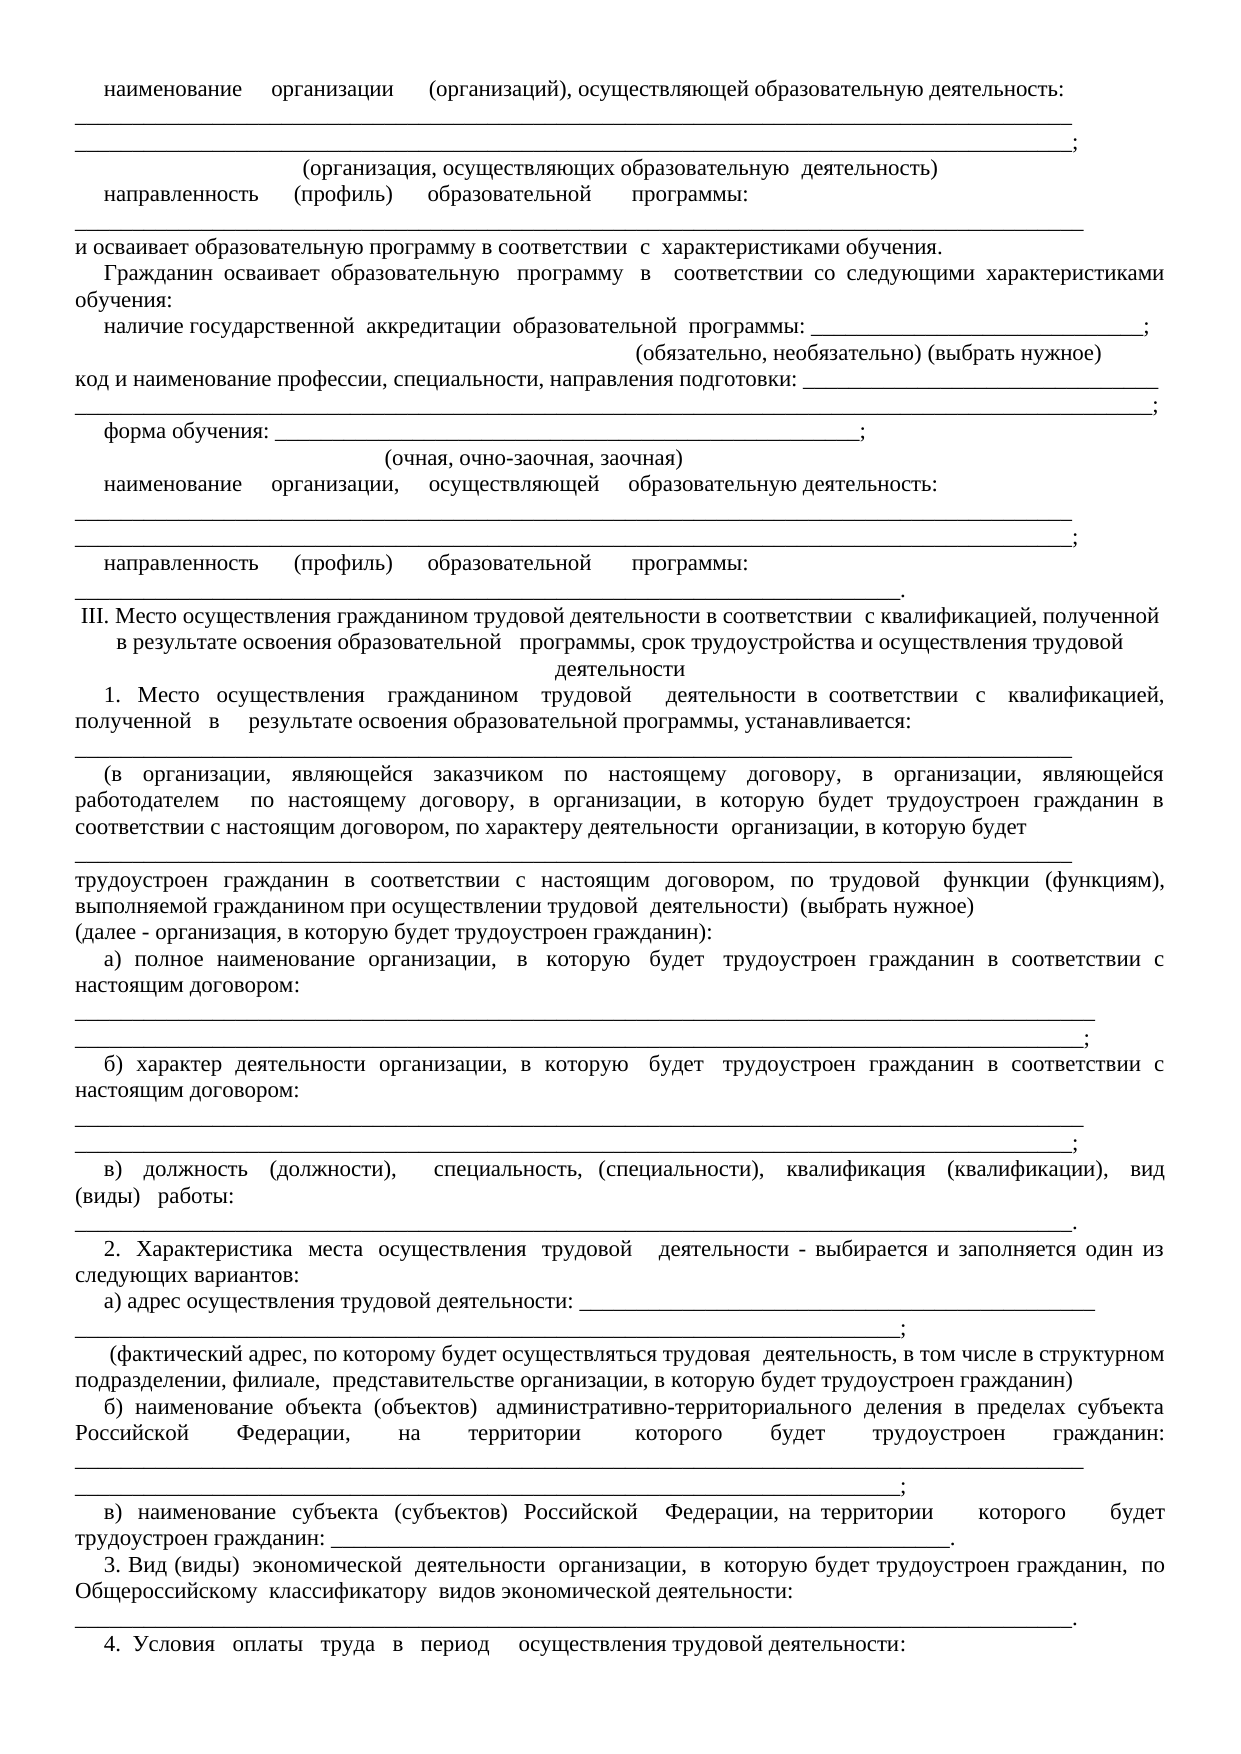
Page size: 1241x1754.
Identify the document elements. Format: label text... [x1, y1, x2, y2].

text 4. Условия оплаты труда в период осуществления трудовой деятельности: [75, 1630, 1165, 1656]
text в) должность (должности), специальность, (специальности), квалификация (квалификации), вид (виды) работы: [75, 1156, 1165, 1208]
text _______________________________________________________________________________________ [75, 839, 1165, 866]
text наличие государственной аккредитации образовательной программы: _____________________________; [75, 312, 1165, 338]
text (фактический адрес, по которому будет осуществляться трудовая деятельность, в том числе в структурном подразделении, филиале, представительстве организации, в которую будет трудоустроен гражданин) [75, 1340, 1165, 1393]
text _______________________________________________________________________________________ [75, 734, 1165, 760]
text ________________________________________________________________________________________ [75, 207, 1165, 233]
text а) адрес осуществления трудовой деятельности: _____________________________________________ [75, 1287, 1165, 1314]
text _______________________________________________________________________________________. [75, 1603, 1165, 1630]
text (очная, очно-заочная, заочная) [75, 444, 1165, 470]
text ________________________________________________________________________. [75, 576, 1165, 602]
text трудоустроен гражданин в соответствии с настоящим договором, по трудовой функции (функциям), выполняемой гражданином при осуществлении трудовой деятельности) (выбрать нужное) [75, 866, 1165, 918]
text ________________________________________________________________________; [75, 1472, 1165, 1498]
text в) наименование субъекта (субъектов) Российской Федерации, на территории которого будет трудоустроен гражданин: ______________________________________________________. [75, 1498, 1165, 1551]
text ________________________________________________________________________________________ [75, 1103, 1165, 1129]
text ________________________________________________________________________; [75, 1314, 1165, 1340]
text 3. Вид (виды) экономической деятельности организации, в которую будет трудоустроен гражданин, по Общероссийскому классификатору видов экономической деятельности: [75, 1551, 1165, 1603]
text направленность (профиль) образовательной программы: [75, 549, 1165, 576]
text б) характер деятельности организации, в которую будет трудоустроен гражданин в соответствии с настоящим договором: [75, 1050, 1165, 1103]
text _______________________________________________________________________________________; [75, 128, 1165, 154]
text (в организации, являющейся заказчиком по настоящему договору, в организации, являющейся работодателем по настоящему договору, в организации, в которую будет трудоустроен гражданин в соответствии с настоящим договором, по характеру деятельности организации, в которую будет [75, 760, 1165, 839]
text б) наименование объекта (объектов) административно-территориального деления в пределах субъекта Российской Федерации, на территории которого будет трудоустроен гражданин: ________________________________________________________________________________________ [75, 1393, 1165, 1472]
text наименование организации (организаций), осуществляющей образовательную деятельность: [75, 75, 1165, 101]
text 2. Характеристика места осуществления трудовой деятельности - выбирается и заполняется один из следующих вариантов: [75, 1234, 1165, 1287]
text _______________________________________________________________________________________; [75, 523, 1165, 549]
text _______________________________________________________________________________________; [75, 1129, 1165, 1156]
text _________________________________________________________________________________________ [75, 997, 1165, 1024]
text 1. Место осуществления гражданином трудовой деятельности в соответствии с квалификацией, полученной в результате освоения образовательной программы, устанавливается: [75, 681, 1165, 734]
text а) полное наименование организации, в которую будет трудоустроен гражданин в соответствии с настоящим договором: [75, 945, 1165, 997]
text ________________________________________________________________________________________; [75, 1024, 1165, 1050]
text (обязательно, необязательно) (выбрать нужное) [75, 338, 1165, 365]
text код и наименование профессии, специальности, направления подготовки: _______________________________ ______________________________________________________________________________________________; [75, 365, 1165, 418]
text III. Место осуществления гражданином трудовой деятельности в соответствии с квалификацией, полученной в результате освоения образовательной программы, срок трудоустройства и осуществления трудовой деятельности [75, 602, 1165, 681]
text форма обучения: ___________________________________________________; [75, 418, 1165, 444]
text _______________________________________________________________________________________ [75, 497, 1165, 523]
text (организация, осуществляющих образовательную деятельность) [75, 154, 1165, 180]
text наименование организации, осуществляющей образовательную деятельность: [75, 470, 1165, 497]
text (далее - организация, в которую будет трудоустроен гражданин): [75, 918, 1165, 945]
text _______________________________________________________________________________________ [75, 101, 1165, 128]
text Гражданин осваивает образовательную программу в соответствии со следующими характеристиками обучения: [75, 259, 1165, 312]
text направленность (профиль) образовательной программы: [75, 180, 1165, 207]
text и осваивает образовательную программу в соответствии с характеристиками обучения. [75, 233, 1165, 259]
text _______________________________________________________________________________________. [75, 1208, 1165, 1234]
